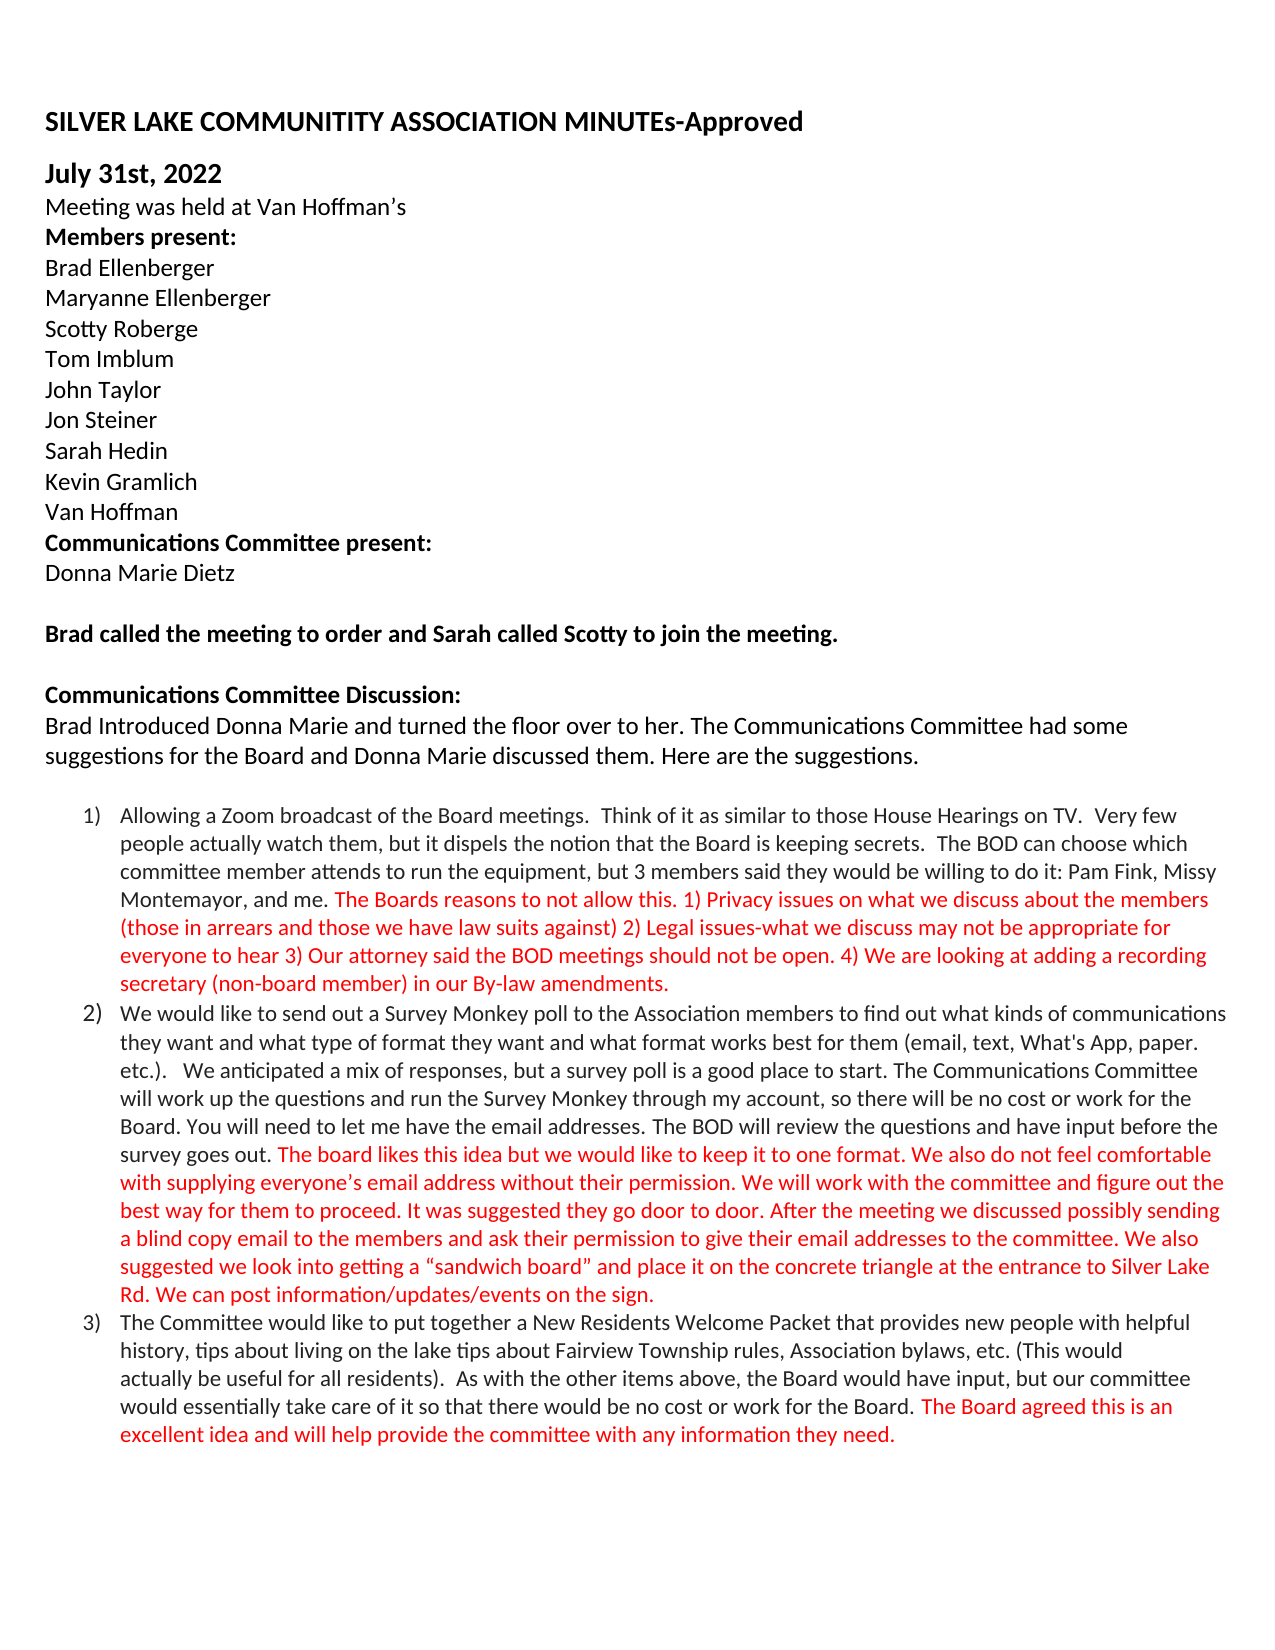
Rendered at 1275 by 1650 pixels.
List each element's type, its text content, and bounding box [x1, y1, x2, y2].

text Van Hoffman [45, 496, 1230, 527]
text Tom Imblum [45, 343, 1230, 374]
text July 31st, 2022 [45, 155, 1230, 191]
text Scotty Roberge [45, 313, 1230, 343]
text Jon Steiner [45, 404, 1230, 435]
text Communications Committee Discussion: [45, 679, 1230, 710]
text John Taylor [45, 374, 1230, 404]
text Meeting was held at Van Hoffman’s [45, 191, 1230, 221]
text Maryanne Ellenberger [45, 282, 1230, 313]
text Kevin Gramlich [45, 466, 1230, 496]
text Donna Marie Dietz [45, 557, 1230, 588]
text Brad Ellenberger [45, 252, 1230, 282]
text Brad called the meeting to order and Sarah called Scotty to join the meeting. [45, 618, 1230, 649]
list The Committee would like to put together a New Residents Welcome Packet that provides new people with helpful history, tips about living on the lake tips about Fairview Township rules, Association bylaws, etc. (This would actually be useful for all residents). As with the other items above, the Board would have input, but our committee would essentially take care of it so that there would be no cost or work for the Board. The Board agreed this is an excellent idea and will help provide the committee with any information they need. [82, 1308, 1230, 1448]
text Sarah Hedin [45, 435, 1230, 466]
text Brad Introduced Donna Marie and turned the floor over to her. The Communications Committee had some suggestions for the Board and Donna Marie discussed them. Here are the suggestions. [45, 710, 1230, 771]
list We would like to send out a Survey Monkey poll to the Association members to find out what kinds of communications they want and what type of format they want and what format works best for them (email, text, What's App, paper. etc.). We anticipated a mix of responses, but a survey poll is a good place to start. The Communications Committee will work up the questions and run the Survey Monkey through my account, so there will be no cost or work for the Board. You will need to let me have the email addresses. The BOD will review the questions and have input before the survey goes out. The board likes this idea but we would like to keep it to one format. We also do not feel comfortable with supplying everyone’s email address without their permission. We will work with the committee and figure out the best way for them to proceed. It was suggested they go door to door. After the meeting we discussed possibly sending a blind copy email to the members and ask their permission to give their email addresses to the committee. We also suggested we look into getting a “sandwich board” and place it on the concrete triangle at the entrance to Silver Lake Rd. We can post information/updates/events on the sign. [82, 997, 1230, 1308]
list Allowing a Zoom broadcast of the Board meetings. Think of it as similar to those House Hearings on TV. Very few people actually watch them, but it dispels the notion that the Board is keeping secrets. The BOD can choose which committee member attends to run the equipment, but 3 members said they would be willing to do it: Pam Fink, Missy Montemayor, and me. The Boards reasons to not allow this. 1) Privacy issues on what we discuss about the members (those in arrears and those we have law suits against) 2) Legal issues-what we discuss may not be appropriate for everyone to hear 3) Our attorney said the BOD meetings should not be open. 4) We are looking at adding a recording secretary (non-board member) in our By-law amendments. [82, 801, 1230, 997]
text Communications Committee present: [45, 527, 1230, 557]
text SILVER LAKE COMMUNITITY ASSOCIATION MINUTEs-Approved [45, 103, 1230, 139]
text Members present: [45, 221, 1230, 252]
